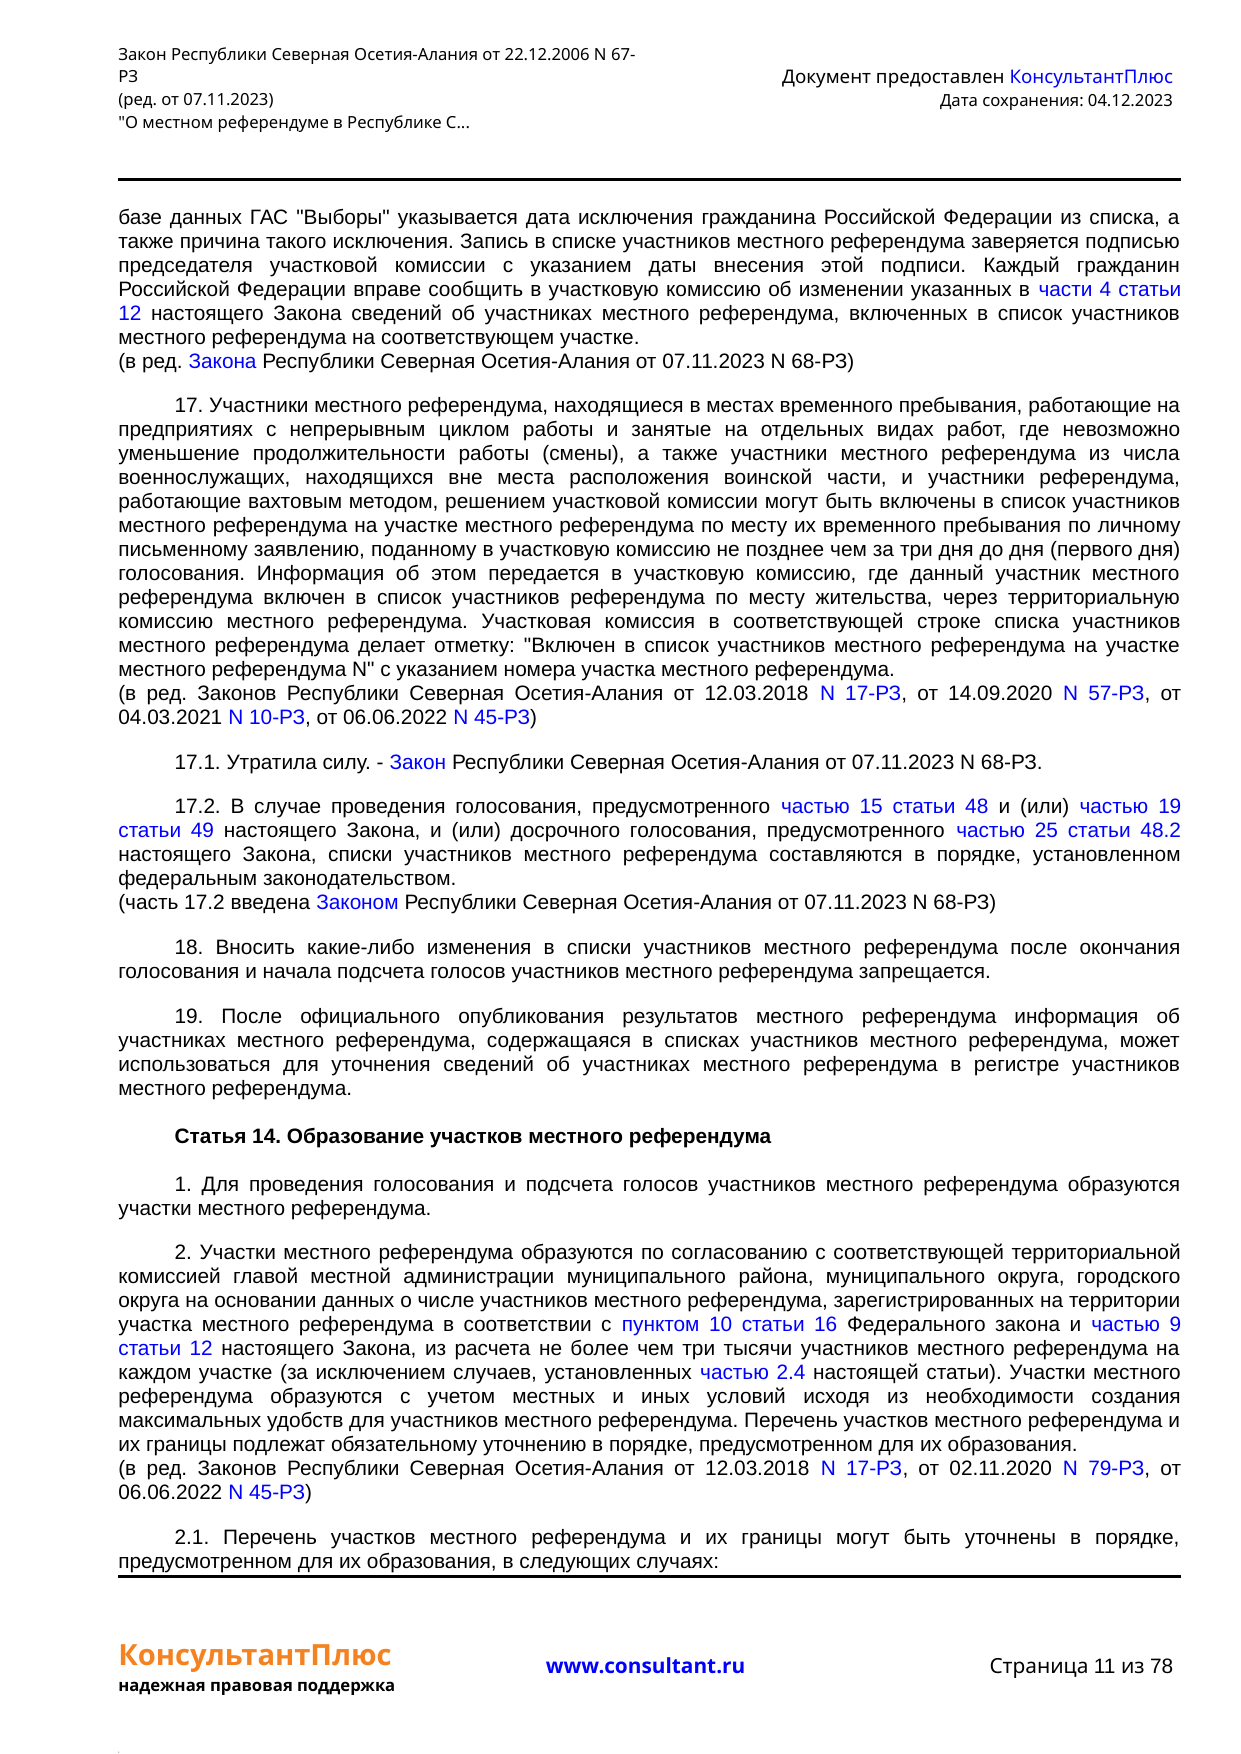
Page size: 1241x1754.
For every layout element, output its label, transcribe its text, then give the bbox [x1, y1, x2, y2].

text 2.1. Перечень участков местного референдума и их границы могут быть уточнены в порядке, предусмотренном для их образования, в следующих случаях: [118, 1524, 1181, 1572]
text (часть 17.2 введена Законом Республики Северная Осетия-Алания от 07.11.2023 N 68-РЗ) [118, 890, 1181, 914]
text 1. Для проведения голосования и подсчета голосов участников местного референдума образуются участки местного референдума. [118, 1171, 1181, 1219]
text (в ред. Законов Республики Северная Осетия-Алания от 12.03.2018 N 17-РЗ, от 14.09.2020 N 57-РЗ, от 04.03.2021 N 10-РЗ, от 06.06.2022 N 45-РЗ) [118, 681, 1181, 729]
text 2. Участки местного референдума образуются по согласованию с соответствующей территориальной комиссией главой местной администрации муниципального района, муниципального округа, городского округа на основании данных о числе участников местного референдума, зарегистрированных на территории участка местного референдума в соответствии с пунктом 10 статьи 16 Федерального закона и частью 9 статьи 12 настоящего Закона, из расчета не более чем три тысячи участников местного референдума на каждом участке (за исключением случаев, установленных частью 2.4 настоящей статьи). Участки местного референдума образуются с учетом местных и иных условий исходя из необходимости создания максимальных удобств для участников местного референдума. Перечень участков местного референдума и их границы подлежат обязательному уточнению в порядке, предусмотренном для их образования. [118, 1240, 1181, 1456]
text 17.1. Утратила силу. - Закон Республики Северная Осетия-Алания от 07.11.2023 N 68-РЗ. [118, 749, 1181, 773]
text 17.2. В случае проведения голосования, предусмотренного частью 15 статьи 48 и (или) частью 19 статьи 49 настоящего Закона, и (или) досрочного голосования, предусмотренного частью 25 статьи 48.2 настоящего Закона, списки участников местного референдума составляются в порядке, установленном федеральным законодательством. [118, 794, 1181, 890]
title Статья 14. Образование участков местного референдума [118, 1123, 1181, 1147]
text 17. Участники местного референдума, находящиеся в местах временного пребывания, работающие на предприятиях с непрерывным циклом работы и занятые на отдельных видах работ, где невозможно уменьшение продолжительности работы (смены), а также участники местного референдума из числа военнослужащих, находящихся вне места расположения воинской части, и участники референдума, работающие вахтовым методом, решением участковой комиссии могут быть включены в список участников местного референдума на участке местного референдума по месту их временного пребывания по личному письменному заявлению, поданному в участковую комиссию не позднее чем за три дня до дня (первого дня) голосования. Информация об этом передается в участковую комиссию, где данный участник местного референдума включен в список участников референдума по месту жительства, через территориальную комиссию местного референдума. Участковая комиссия в соответствующей строке списка участников местного референдума делает отметку: "Включен в список участников местного референдума на участке местного референдума N" с указанием номера участка местного референдума. [118, 393, 1181, 681]
text (в ред. Закона Республики Северная Осетия-Алания от 07.11.2023 N 68-РЗ) [118, 348, 1181, 372]
text 18. Вносить какие-либо изменения в списки участников местного референдума после окончания голосования и начала подсчета голосов участников местного референдума запрещается. [118, 935, 1181, 983]
text (в ред. Законов Республики Северная Осетия-Алания от 12.03.2018 N 17-РЗ, от 02.11.2020 N 79-РЗ, от 06.06.2022 N 45-РЗ) [118, 1456, 1181, 1504]
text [118, 205, 1181, 348]
text 19. После официального опубликования результатов местного референдума информация об участниках местного референдума, содержащаяся в списках участников местного референдума, может использоваться для уточнения сведений об участниках местного референдума в регистре участников местного референдума. [118, 1004, 1181, 1099]
